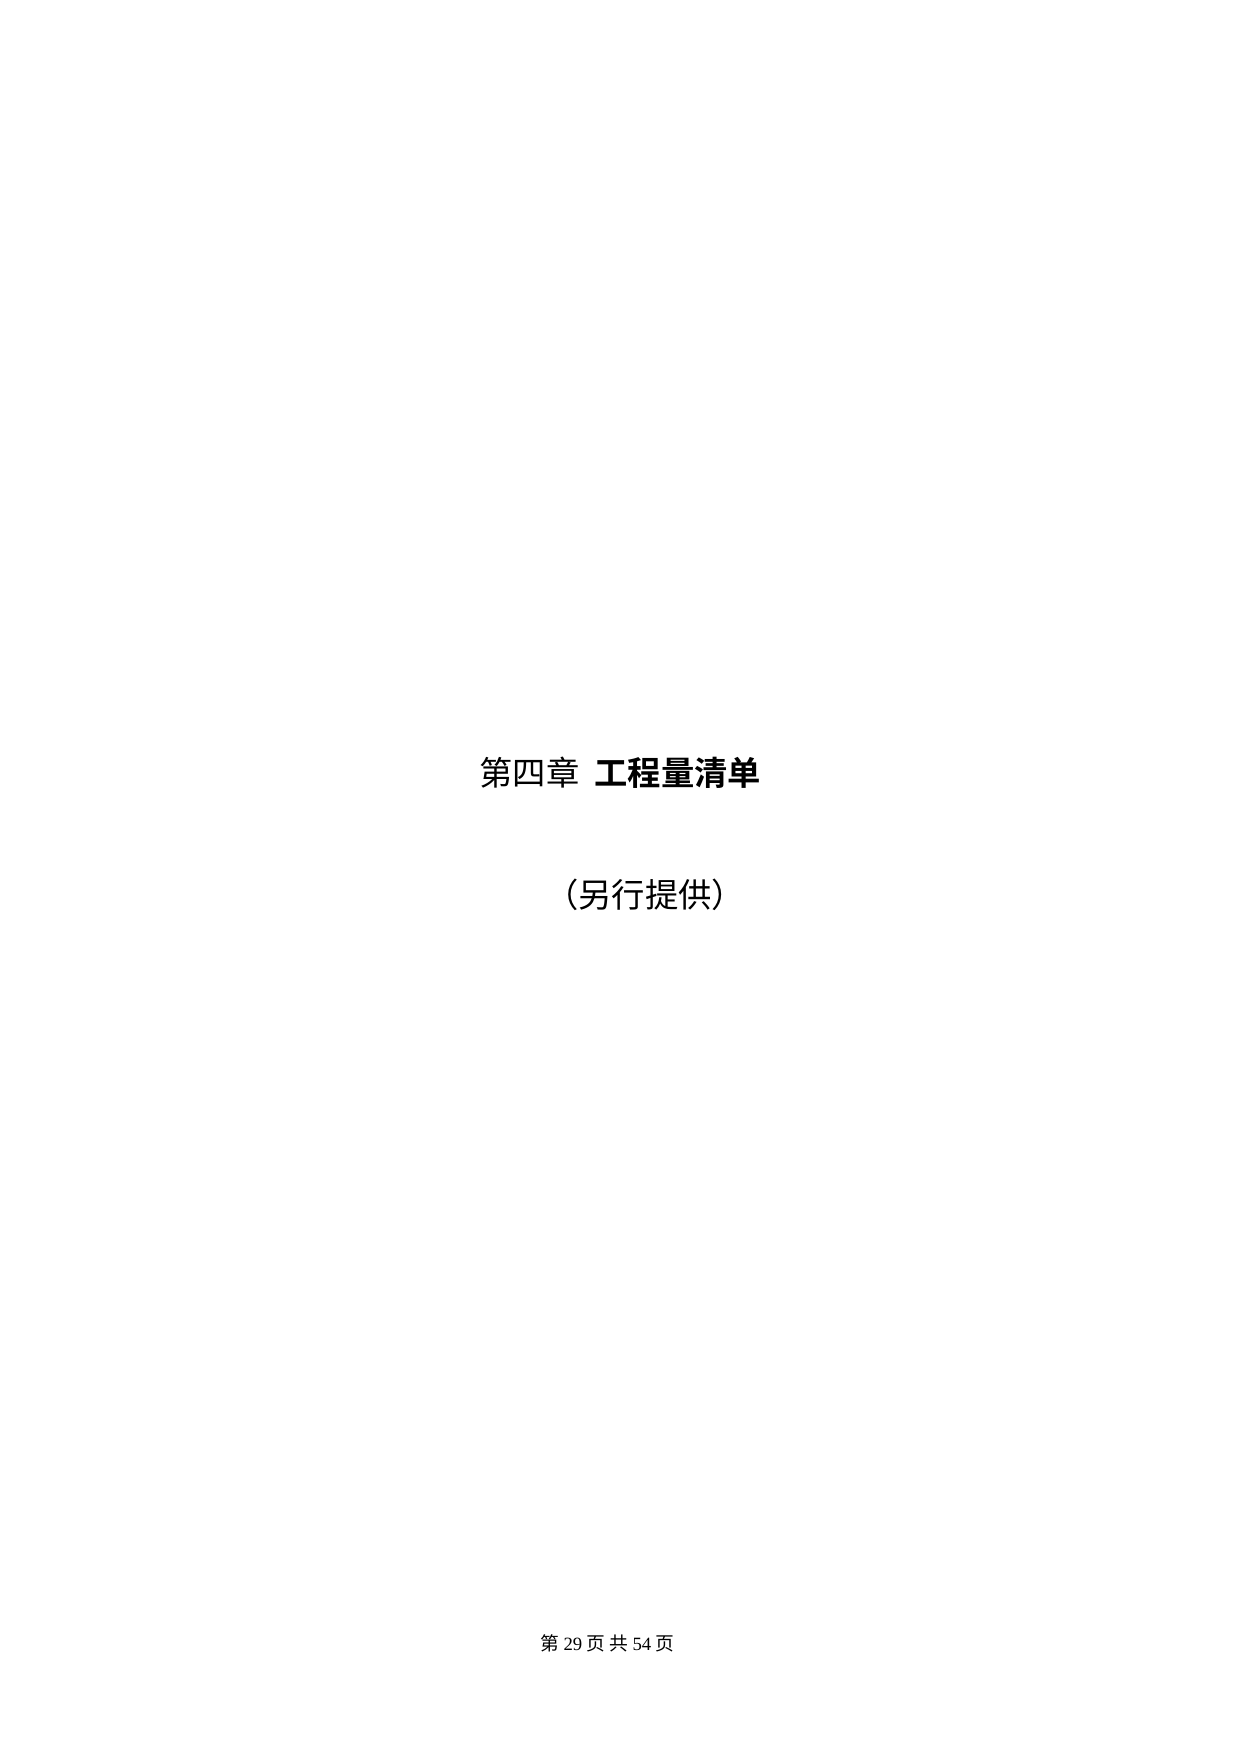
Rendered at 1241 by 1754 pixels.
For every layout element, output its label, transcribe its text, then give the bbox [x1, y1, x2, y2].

subtitle 第四章 工程量清单 [187, 747, 1053, 795]
text （另行提供） [237, 860, 1053, 925]
